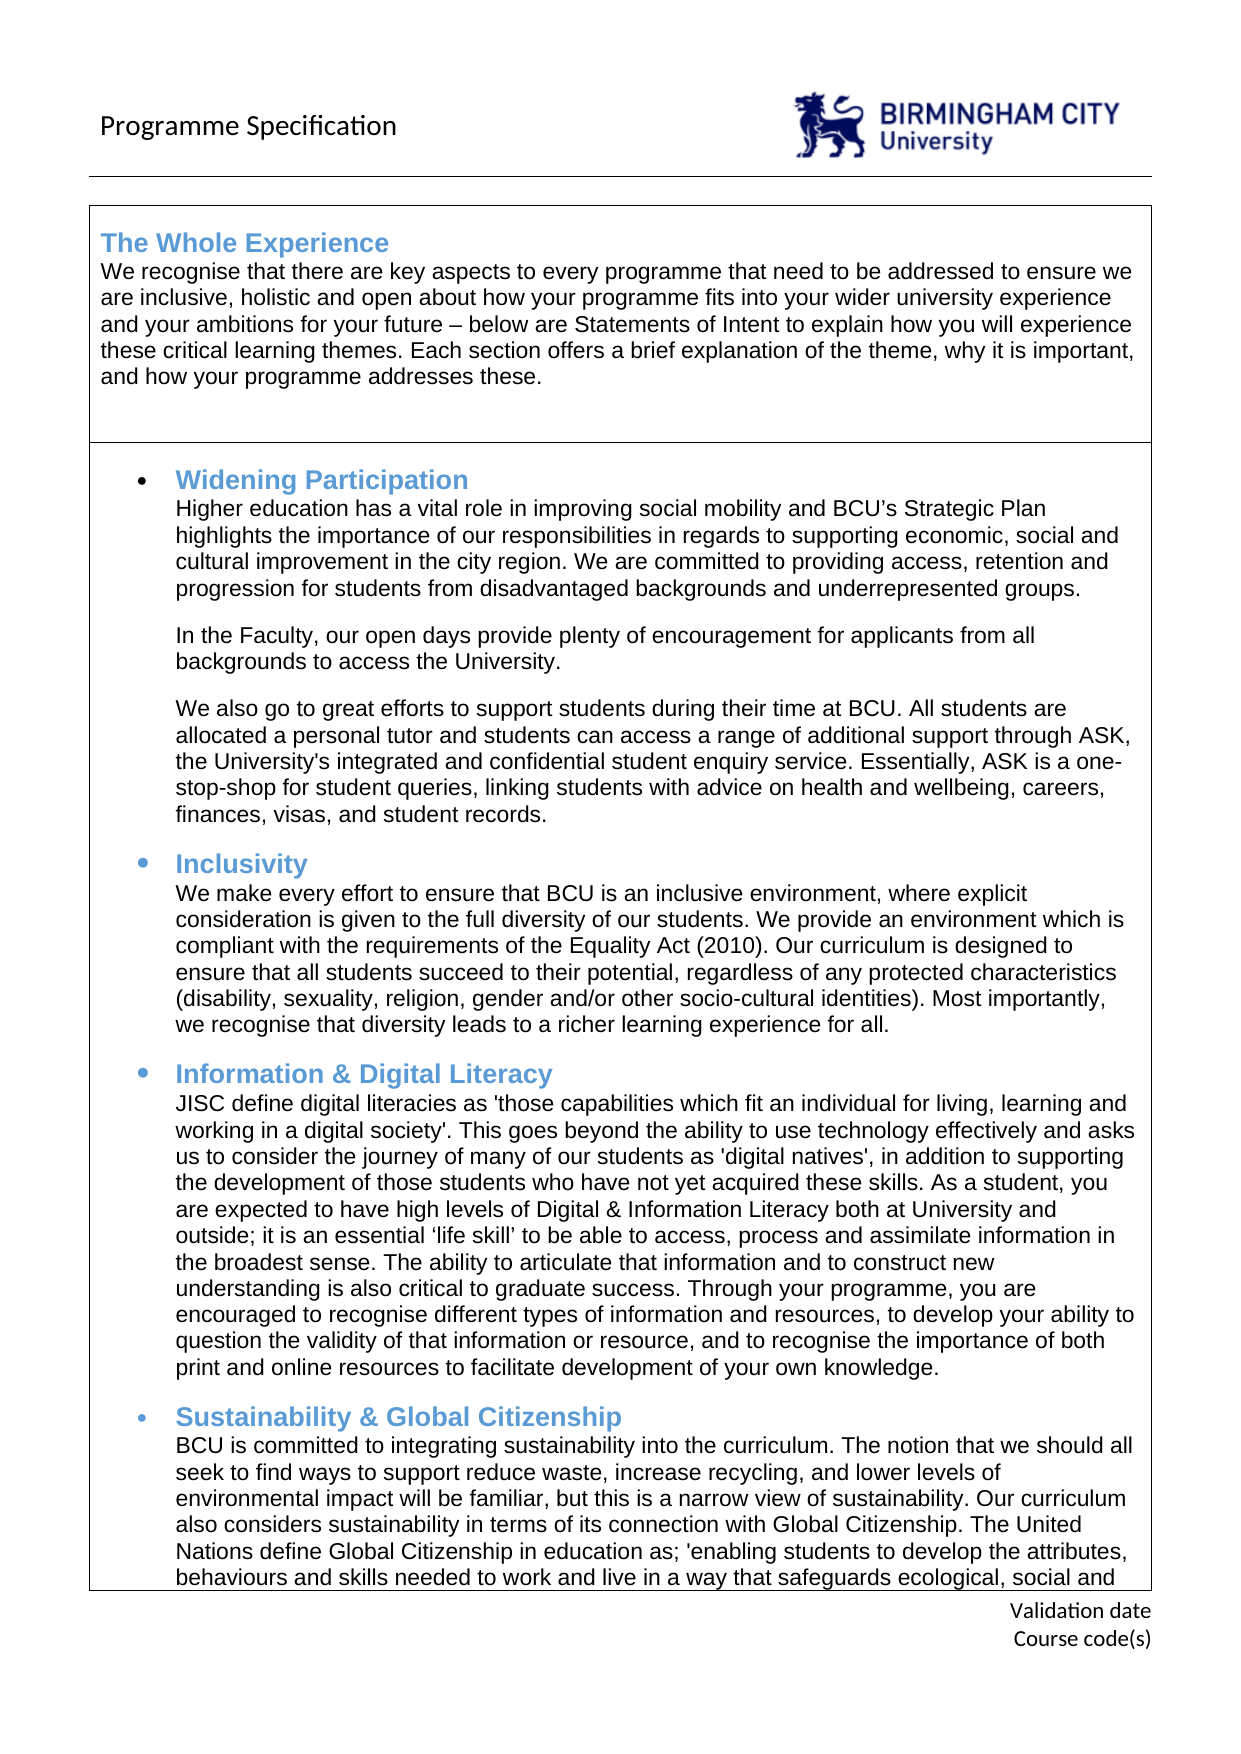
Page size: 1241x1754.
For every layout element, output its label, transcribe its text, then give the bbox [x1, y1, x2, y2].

picture [772, 73, 1141, 176]
table_header The Whole Experience We recognise that there are key aspects to every programme that need to be addressed to ensure we are inclusive, holistic and open about how your programme fits into your wider university experience and your ambitions for your future – below are Statements of Intent to explain how you will experience these critical learning themes. Each section offers a brief explanation of the theme, why it is important, and how your programme addresses these. [90, 206, 1151, 442]
